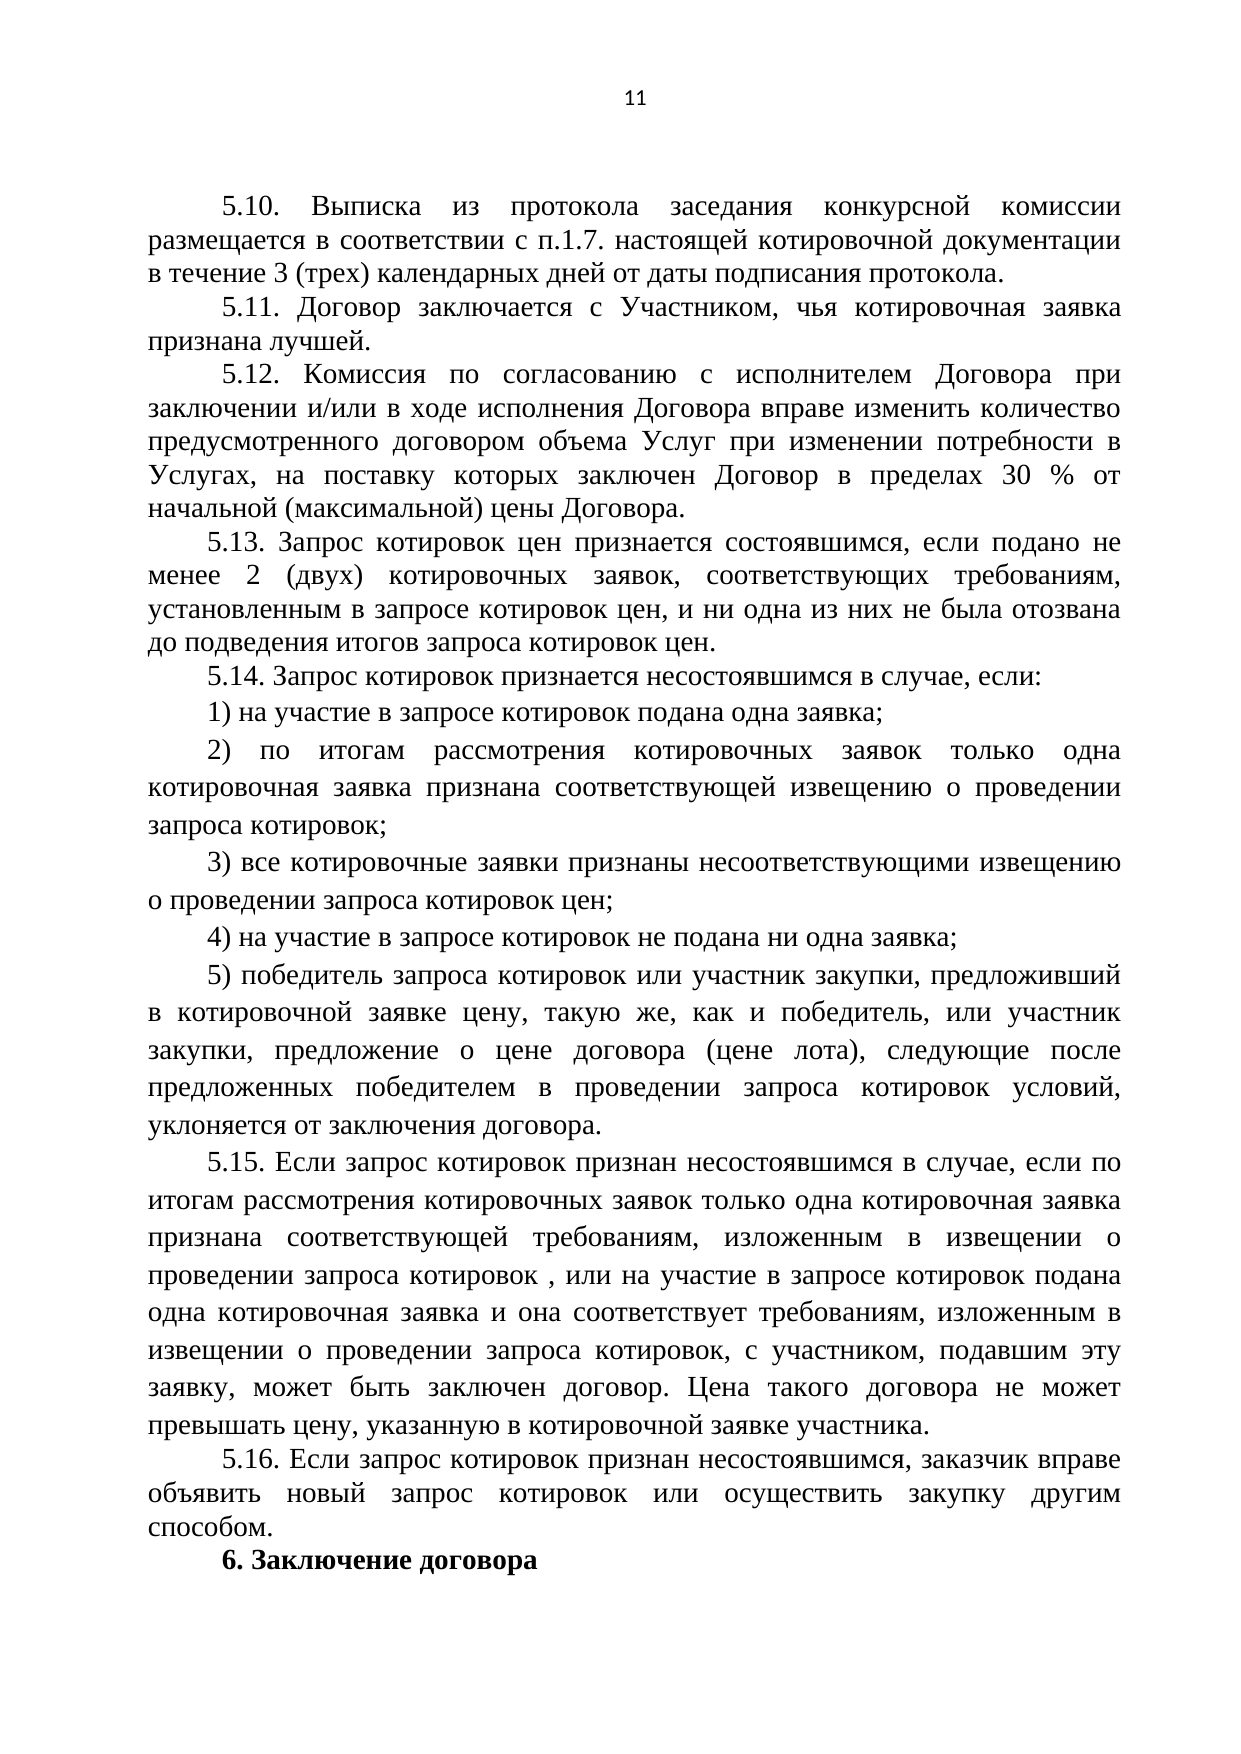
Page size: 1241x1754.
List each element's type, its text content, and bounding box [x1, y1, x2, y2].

text 5) победитель запроса котировок или участник закупки, предложивший в котировочной заявке цену, такую же, как и победитель, или участник закупки, предложение о цене договора (цене лота), следующие после предложенных победителем в проведении запроса котировок условий, уклоняется от заключения договора. [148, 954, 1122, 1142]
text 5.13. Запрос котировок цен признается состоявшимся, если подано не менее 2 (двух) котировочных заявок, соответствующих требованиям, установленным в запросе котировок цен, и ни одна из них не была отозвана до подведения итогов запроса котировок цен. [148, 524, 1122, 658]
text 5.12. Комиссия по согласованию с исполнителем Договора при заключении и/или в ходе исполнения Договора вправе изменить количество предусмотренного договором объема Услуг при изменении потребности в Услугах, на поставку которых заключен Договор в пределах 30 % от начальной (максимальной) цены Договора. [148, 356, 1122, 524]
text 2) по итогам рассмотрения котировочных заявок только одна котировочная заявка признана соответствующей извещению о проведении запроса котировок; [148, 729, 1122, 842]
text 5.15. Если запрос котировок признан несостоявшимся в случае, если по итогам рассмотрения котировочных заявок только одна котировочная заявка признана соответствующей требованиям, изложенным в извещении о проведении запроса котировок , или на участие в запросе котировок подана одна котировочная заявка и она соответствует требованиям, изложенным в извещении о проведении запроса котировок, с участником, подавшим эту заявку, может быть заключен договор. Цена такого договора не может превышать цену, указанную в котировочной заявке участника. [148, 1142, 1122, 1442]
text 6. Заключение договора [148, 1542, 1122, 1576]
text 5.14. Запрос котировок признается несостоявшимся в случае, если: [148, 658, 1122, 692]
text 5.10. Выписка из протокола заседания конкурсной комиссии размещается в соответствии с п.1.7. настоящей котировочной документации в течение 3 (трех) календарных дней от даты подписания протокола. [148, 188, 1122, 289]
text 5.16. Если запрос котировок признан несостоявшимся, заказчик вправе объявить новый запрос котировок или осуществить закупку другим способом. [148, 1442, 1122, 1542]
text 1) на участие в запросе котировок подана одна заявка; [148, 692, 1122, 729]
text 5.11. Договор заключается с Участником, чья котировочная заявка признана лучшей. [148, 289, 1122, 356]
text 3) все котировочные заявки признаны несоответствующими извещению о проведении запроса котировок цен; [148, 842, 1122, 917]
text 4) на участие в запросе котировок не подана ни одна заявка; [148, 917, 1122, 954]
